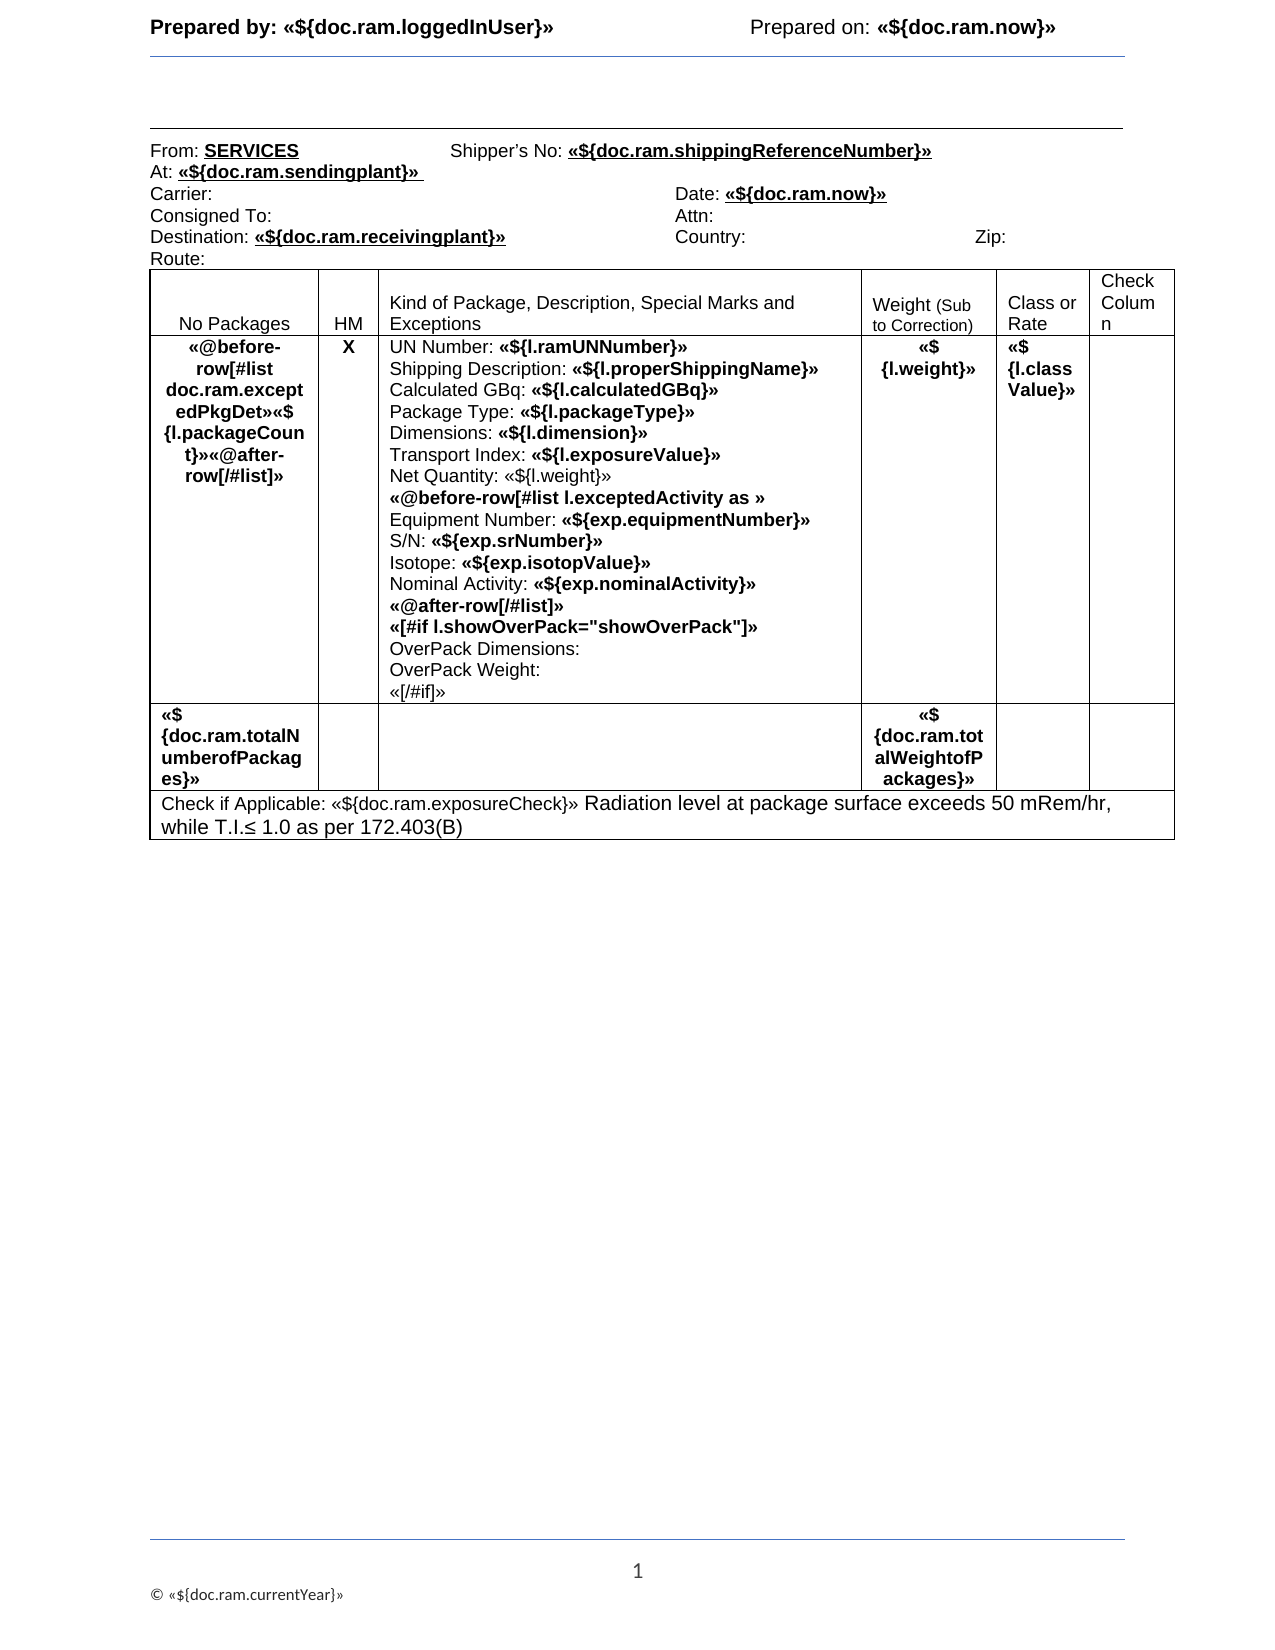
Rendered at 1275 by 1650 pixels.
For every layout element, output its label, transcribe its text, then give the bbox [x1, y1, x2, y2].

table_cell [379, 704, 861, 790]
table_cell [1090, 704, 1174, 790]
text Destination: «${doc.ram.receivingplant}» Country: Zip: [150, 226, 1125, 247]
table_cell «${doc.ram.totalNumberofPackages}» [151, 704, 318, 790]
table_cell Check if Applicable: «${doc.ram.exposureCheck}» Radiation level at package surface exceeds 50 mRem/hr, while T.I.≤ 1.0 as per 172.403(B) [151, 791, 1174, 839]
table_cell «${l.weight}» [862, 336, 996, 702]
text From: SERVICES Shipper’s No: «${doc.ram.shippingReferenceNumber}» [150, 140, 1125, 161]
text Route: [150, 247, 1125, 269]
table_header No Packages [151, 270, 318, 335]
table_cell UN Number: «${l.ramUNNumber}» Shipping Description: «${l.properShippingName}» Calculated GBq: «${l.calculatedGBq}» Package Type: «${l.packageType}» Dimensions: «${l.dimension}» Transport Index: «${l.exposureValue}» Net Quantity: «${l.weight}» «@before-row[#list l.exceptedActivity as » Equipment Number: «${exp.equipmentNumber}» S/N: «${exp.srNumber}» Isotope: «${exp.isotopValue}» Nominal Activity: «${exp.nominalActivity}» «@after-row[/#list]» «[#if l.showOverPack="showOverPack"]» OverPack Dimensions: OverPack Weight: «[/#if]» [379, 336, 861, 702]
table_header Check Column [1090, 270, 1174, 335]
table_cell [319, 704, 378, 790]
table_cell [1090, 336, 1174, 702]
text At: «${doc.ram.sendingplant}» [150, 161, 1125, 183]
table_header Class or Rate [997, 270, 1089, 335]
table_cell «${l.classValue}» [997, 336, 1089, 702]
table_cell «@before-row[#list doc.ram.exceptedPkgDet»«${l.packageCount}»«@after-row[/#list]» [151, 336, 318, 702]
table_header Weight (Sub to Correction) [862, 270, 996, 335]
text Carrier: Date: «${doc.ram.now}» [150, 183, 1125, 204]
text Consigned To: Attn: [150, 204, 1125, 226]
table_header Kind of Package, Description, Special Marks and Exceptions [379, 270, 861, 335]
table_header HM [319, 270, 378, 335]
table_cell «${doc.ram.totalWeightofPackages}» [862, 704, 996, 790]
table_cell X [319, 336, 378, 702]
table_cell [997, 704, 1089, 790]
